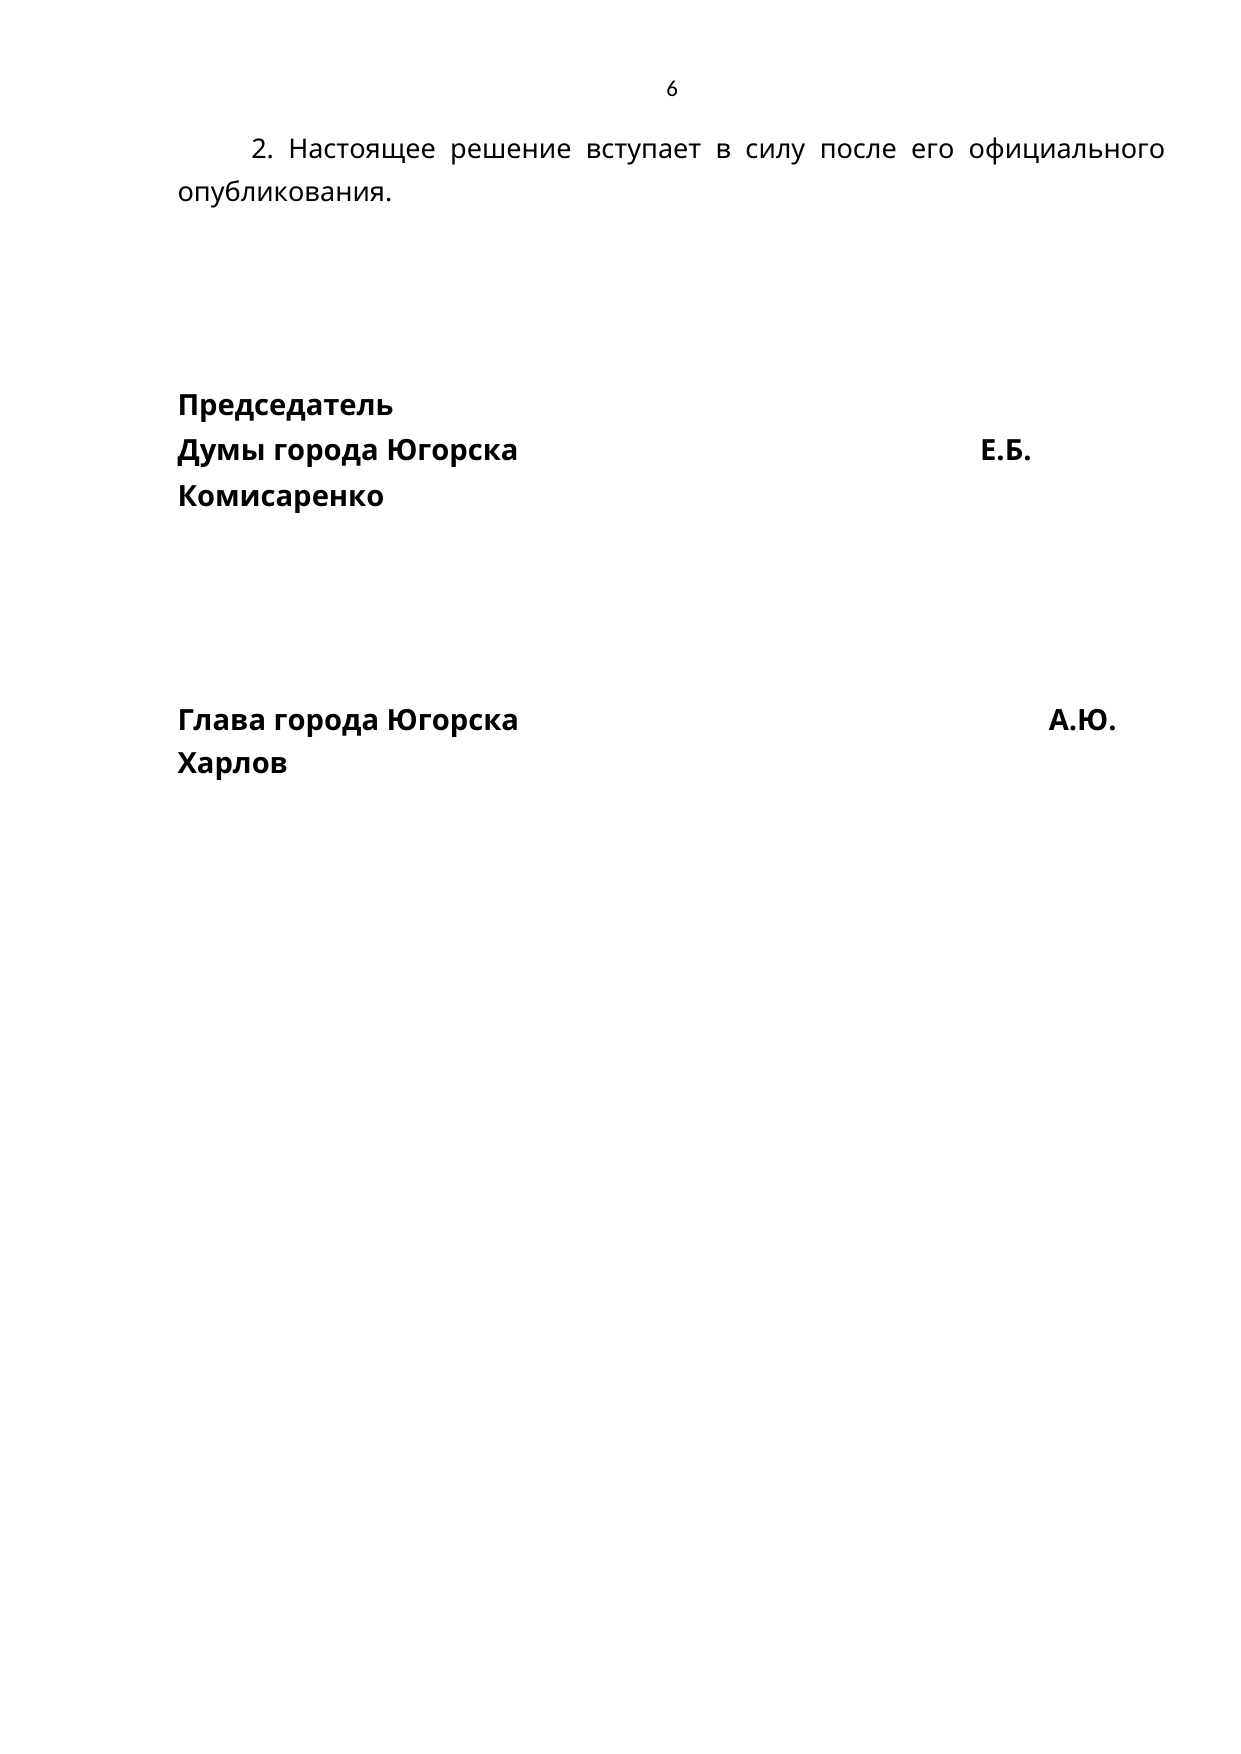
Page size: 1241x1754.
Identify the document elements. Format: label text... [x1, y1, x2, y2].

text Глава города Югорска А.Ю. Харлов [177, 699, 1167, 782]
text 2. Настоящее решение вступает в силу после его официального опубликования. [177, 130, 1167, 209]
text Председатель [177, 384, 1167, 424]
text Думы города Югорска Е.Б. Комисаренко [177, 430, 1167, 515]
